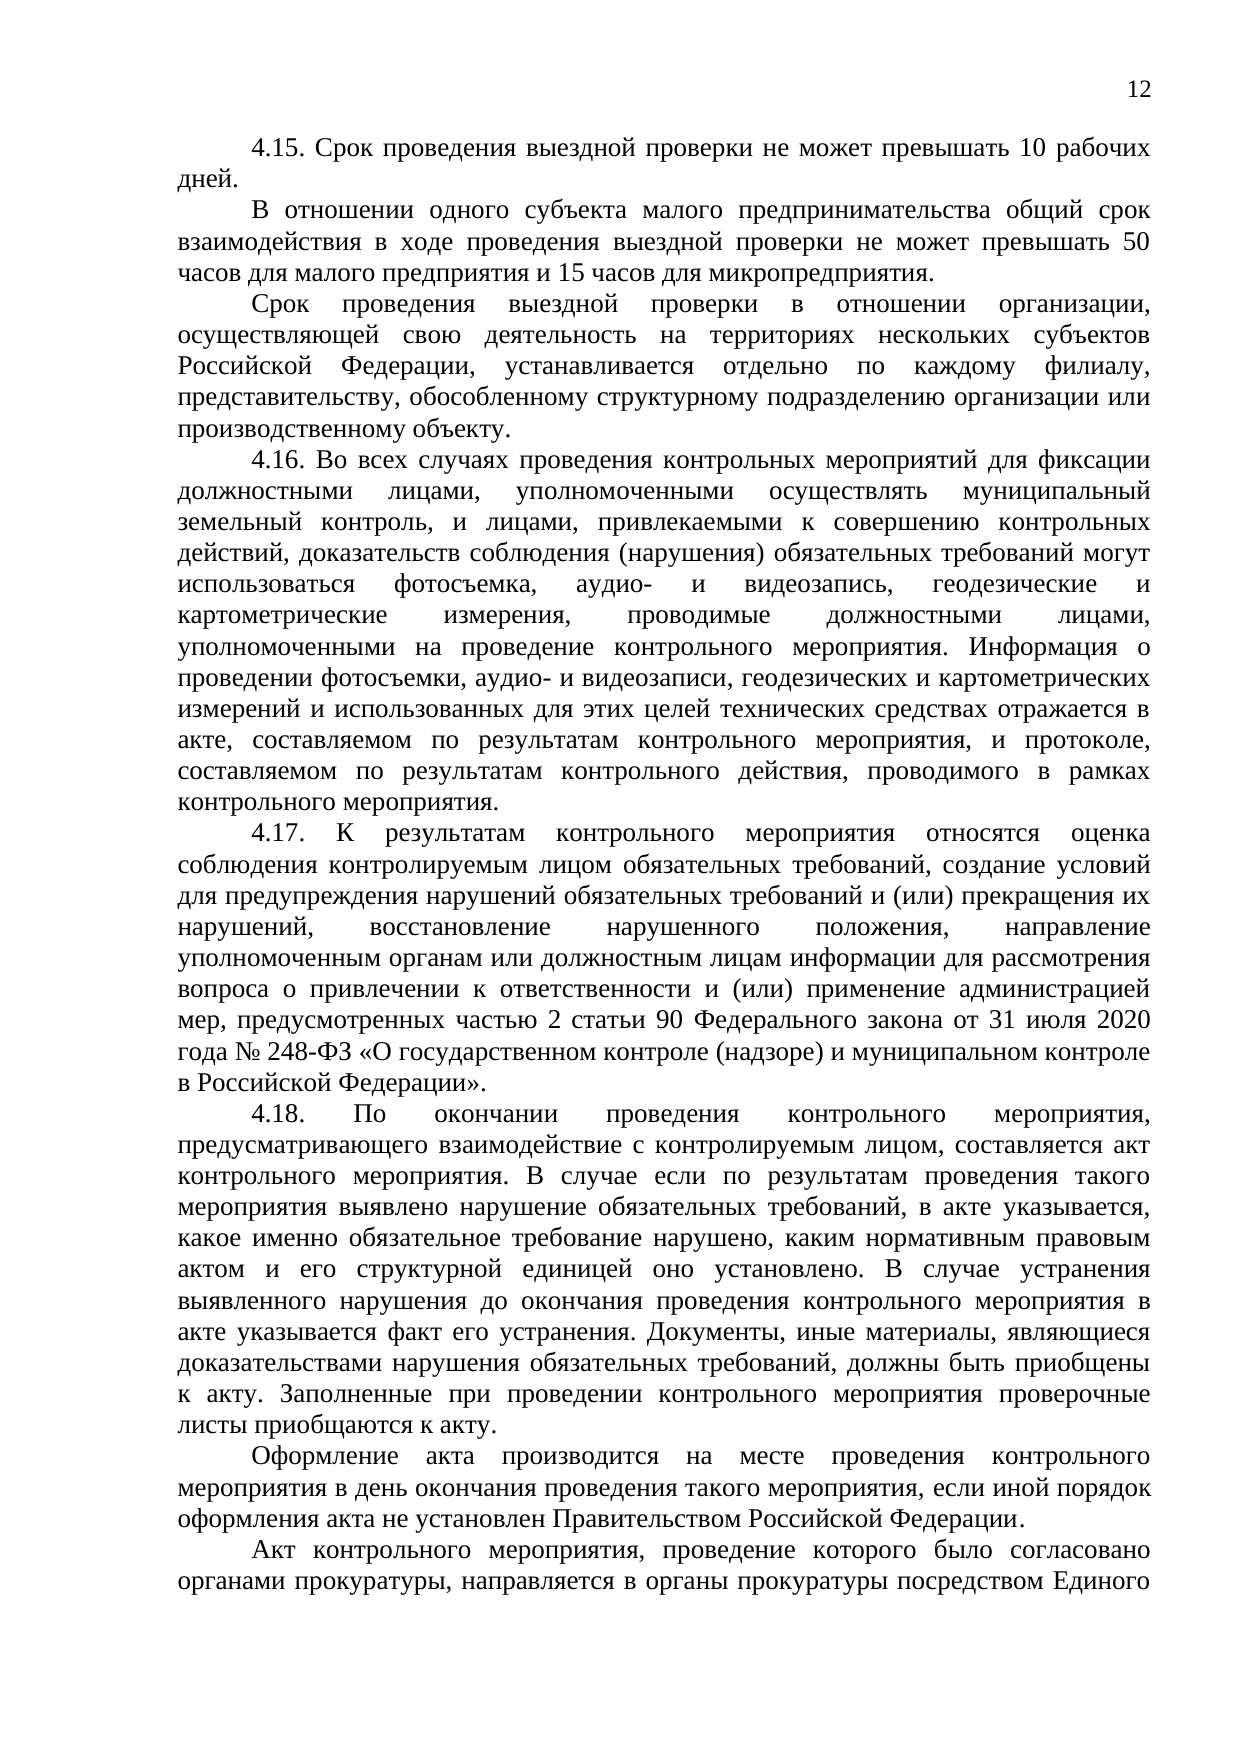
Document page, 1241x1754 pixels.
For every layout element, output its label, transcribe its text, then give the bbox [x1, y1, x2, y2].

text В отношении одного субъекта малого предпринимательства общий срок взаимодействия в ходе проведения выездной проверки не может превышать 50 часов для малого предприятия и 15 часов для микропредприятия. [177, 194, 1152, 287]
text Оформление акта производится на месте проведения контрольного мероприятия в день окончания проведения такого мероприятия, если иной порядок оформления акта не установлен Правительством Российской Федерации. [177, 1439, 1152, 1533]
text 4.15. Срок проведения выездной проверки не может превышать 10 рабочих дней. [177, 131, 1152, 194]
text 4.16. Во всех случаях проведения контрольных мероприятий для фиксации должностными лицами, уполномоченными осуществлять муниципальный земельный контроль, и лицами, привлекаемыми к совершению контрольных действий, доказательств соблюдения (нарушения) обязательных требований могут использоваться фотосъемка, аудио- и видеозапись, геодезические и картометрические измерения, проводимые должностными лицами, уполномоченными на проведение контрольного мероприятия. Информация о проведении фотосъемки, аудио- и видеозаписи, геодезических и картометрических измерений и использованных для этих целей технических средствах отражается в акте, составляемом по результатам контрольного мероприятия, и протоколе, составляемом по результатам контрольного действия, проводимого в рамках контрольного мероприятия. [177, 443, 1152, 817]
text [177, 1533, 1152, 1595]
text Срок проведения выездной проверки в отношении организации, осуществляющей свою деятельность на территориях нескольких субъектов Российской Федерации, устанавливается отдельно по каждому филиалу, представительству, обособленному структурному подразделению организации или производственному объекту. [177, 287, 1152, 443]
text 4.17. К результатам контрольного мероприятия относятся оценка соблюдения контролируемым лицом обязательных требований, создание условий для предупреждения нарушений обязательных требований и (или) прекращения их нарушений, восстановление нарушенного положения, направление уполномоченным органам или должностным лицам информации для рассмотрения вопроса о привлечении к ответственности и (или) применение администрацией мер, предусмотренных частью 2 статьи 90 Федерального закона от 31 июля 2020 года № 248-ФЗ «О государственном контроле (надзоре) и муниципальном контроле в Российской Федерации». [177, 817, 1152, 1097]
text 4.18. По окончании проведения контрольного мероприятия, предусматривающего взаимодействие с контролируемым лицом, составляется акт контрольного мероприятия. В случае если по результатам проведения такого мероприятия выявлено нарушение обязательных требований, в акте указывается, какое именно обязательное требование нарушено, каким нормативным правовым актом и его структурной единицей оно установлено. В случае устранения выявленного нарушения до окончания проведения контрольного мероприятия в акте указывается факт его устранения. Документы, иные материалы, являющиеся доказательствами нарушения обязательных требований, должны быть приобщены к акту. Заполненные при проведении контрольного мероприятия проверочные листы приобщаются к акту. [177, 1097, 1152, 1439]
